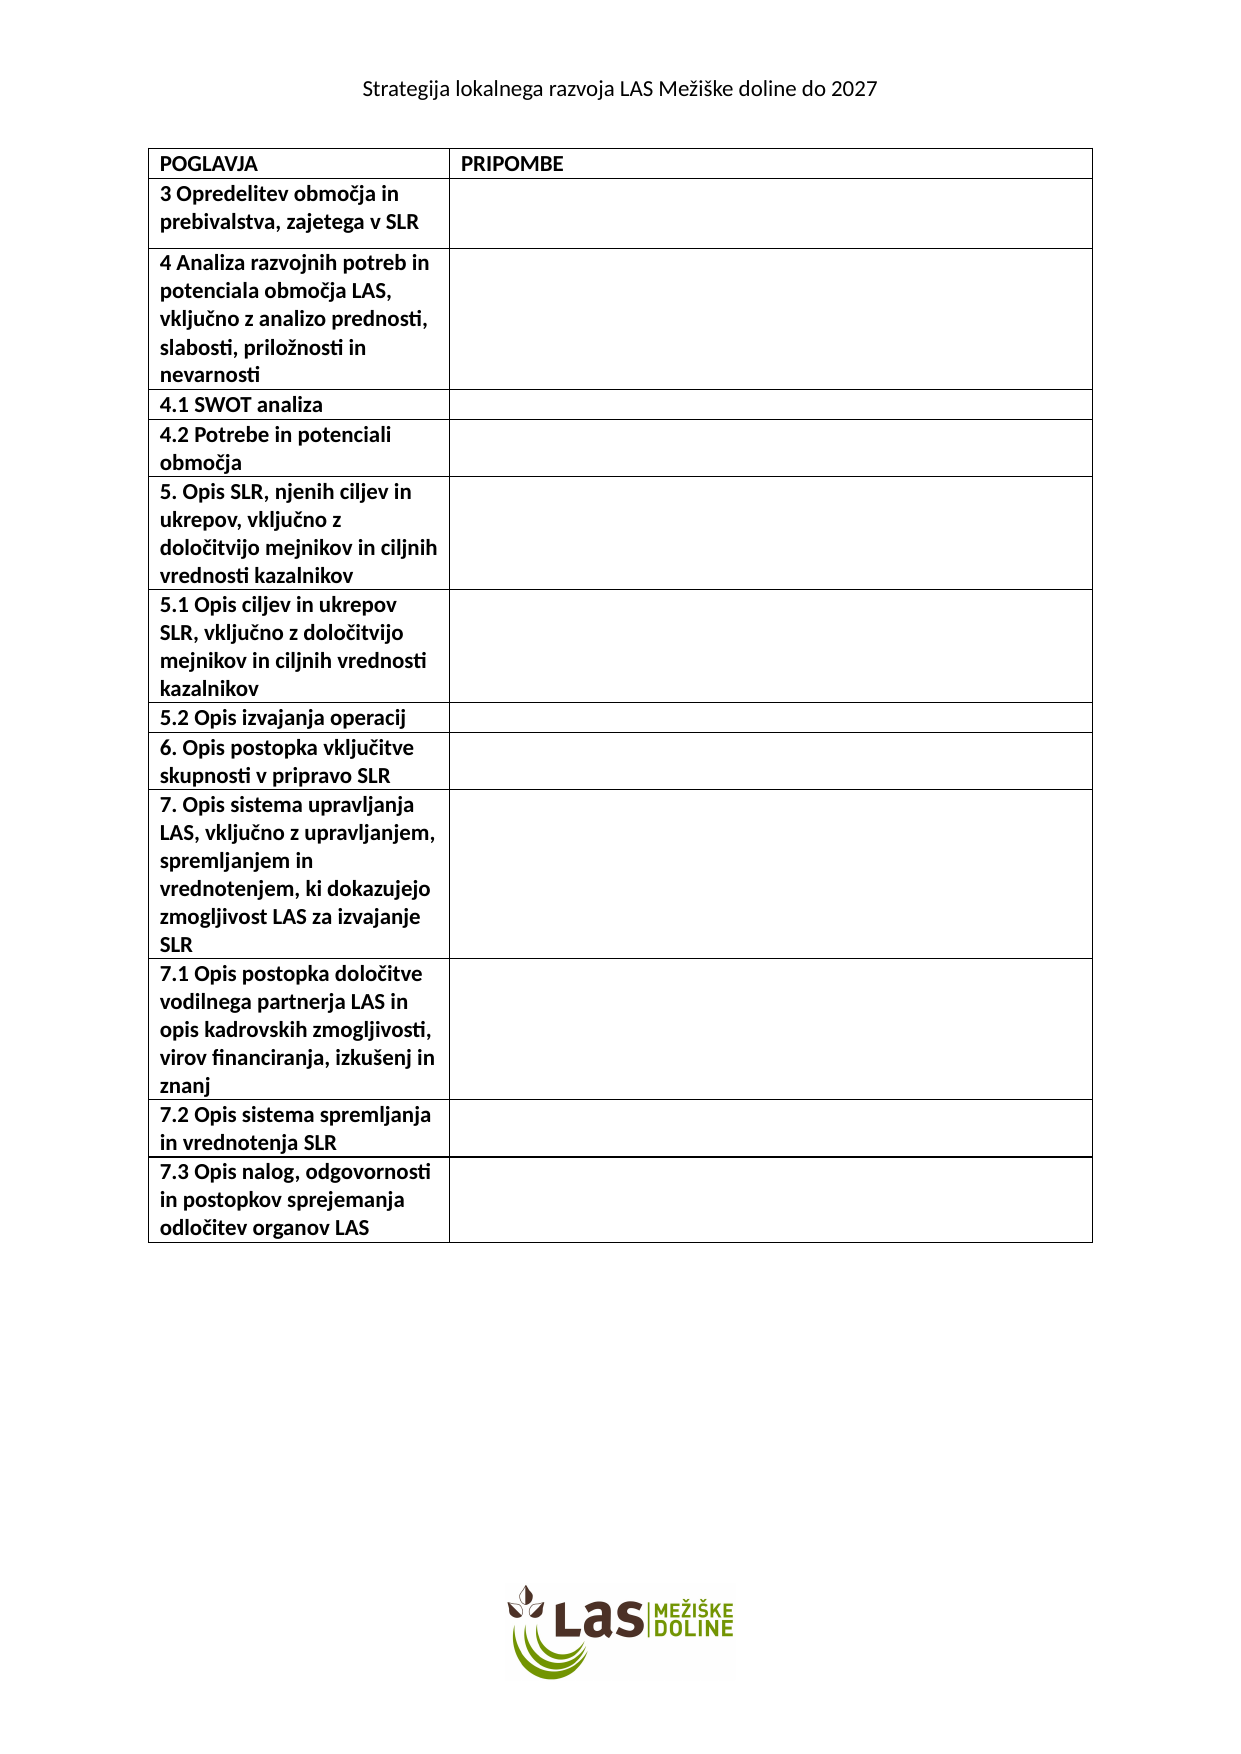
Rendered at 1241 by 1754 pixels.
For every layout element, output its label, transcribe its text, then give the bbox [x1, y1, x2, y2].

table_cell 7.1 Opis postopka določitve vodilnega partnerja LAS in opis kadrovskih zmogljivosti, virov financiranja, izkušenj in znanj [149, 959, 449, 1099]
table_cell 7. Opis sistema upravljanja LAS, vključno z upravljanjem, spremljanjem in vrednotenjem, ki dokazujejo zmogljivost LAS za izvajanje SLR [149, 790, 449, 958]
table_cell 7.3 Opis nalog, odgovornosti in postopkov sprejemanja odločitev organov LAS [149, 1158, 449, 1242]
table_cell [450, 420, 1092, 476]
table_cell 4.1 SWOT analiza [149, 390, 449, 419]
table_header POGLAVJA [149, 149, 449, 178]
picture [504, 1583, 736, 1681]
table_cell [450, 1158, 1092, 1242]
table_cell [450, 179, 1092, 247]
table_cell 3 Opredelitev območja in prebivalstva, zajetega v SLR [149, 179, 449, 247]
table_cell 4 Analiza razvojnih potreb in potenciala območja LAS, vključno z analizo prednosti, slabosti, priložnosti in nevarnosti [149, 249, 449, 389]
table_cell [450, 703, 1092, 732]
table_cell 4.2 Potrebe in potenciali območja [149, 420, 449, 476]
table_header PRIPOMBE [450, 149, 1092, 178]
table_cell 5. Opis SLR, njenih ciljev in ukrepov, vključno z določitvijo mejnikov in ciljnih vrednosti kazalnikov [149, 477, 449, 589]
table_cell [450, 790, 1092, 958]
table_cell [450, 1100, 1092, 1156]
table_cell [450, 733, 1092, 789]
table_cell 6. Opis postopka vključitve skupnosti v pripravo SLR [149, 733, 449, 789]
table_cell 5.2 Opis izvajanja operacij [149, 703, 449, 732]
table_cell 7.2 Opis sistema spremljanja in vrednotenja SLR [149, 1100, 449, 1156]
table_cell [450, 249, 1092, 389]
table_cell 5.1 Opis ciljev in ukrepov SLR, vključno z določitvijo mejnikov in ciljnih vrednosti kazalnikov [149, 590, 449, 702]
table_cell [450, 959, 1092, 1099]
table_cell [450, 590, 1092, 702]
table_cell [450, 390, 1092, 419]
table_cell [450, 477, 1092, 589]
